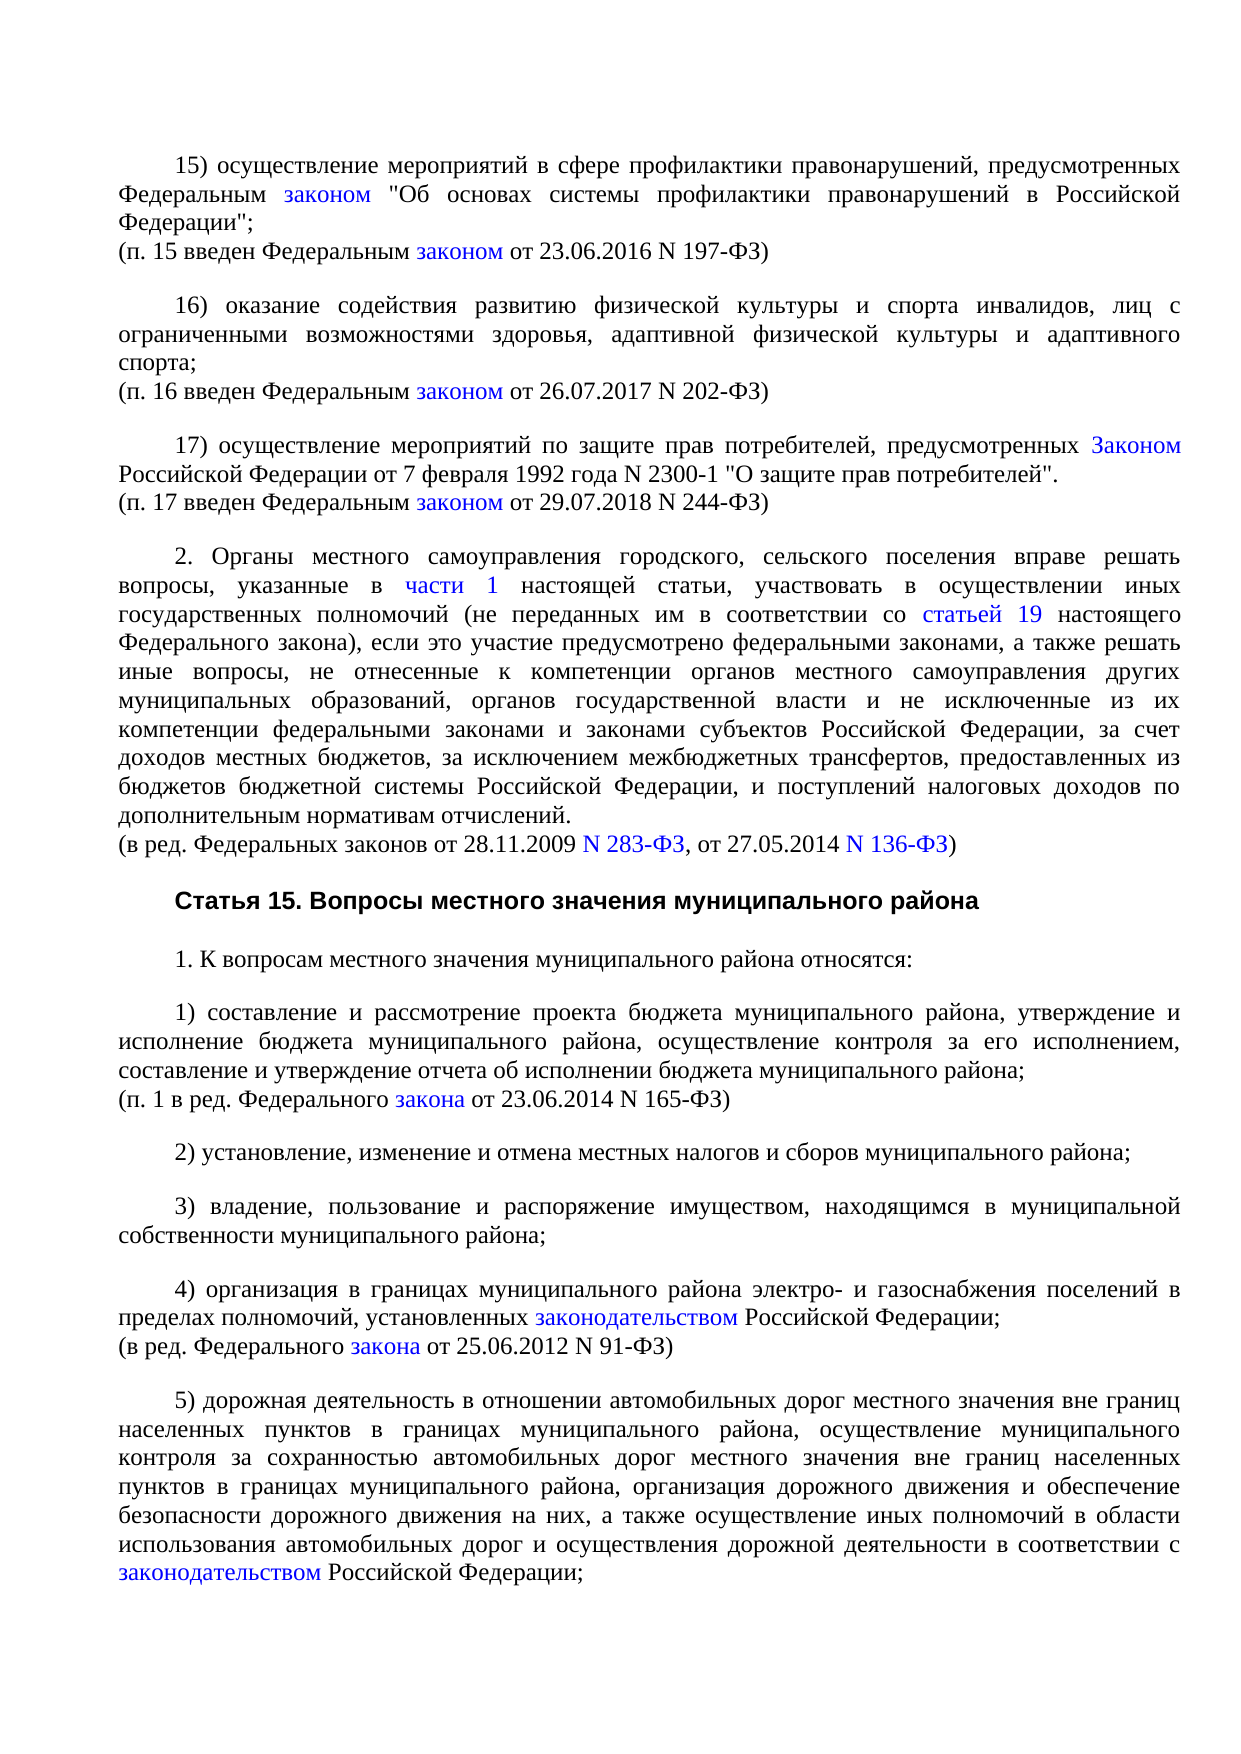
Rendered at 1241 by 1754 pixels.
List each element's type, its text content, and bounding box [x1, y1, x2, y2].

text 15) осуществление мероприятий в сфере профилактики правонарушений, предусмотренных Федеральным законом "Об основах системы профилактики правонарушений в Российской Федерации"; [118, 150, 1181, 236]
text 4) организация в границах муниципального района электро- и газоснабжения поселений в пределах полномочий, установленных законодательством Российской Федерации; [118, 1274, 1181, 1331]
text 1) составление и рассмотрение проекта бюджета муниципального района, утверждение и исполнение бюджета муниципального района, осуществление контроля за его исполнением, составление и утверждение отчета об исполнении бюджета муниципального района; [118, 997, 1181, 1084]
text 5) дорожная деятельность в отношении автомобильных дорог местного значения вне границ населенных пунктов в границах муниципального района, осуществление муниципального контроля за сохранностью автомобильных дорог местного значения вне границ населенных пунктов в границах муниципального района, организация дорожного движения и обеспечение безопасности дорожного движения на них, а также осуществление иных полномочий в области использования автомобильных дорог и осуществления дорожной деятельности в соответствии с законодательством Российской Федерации; [118, 1385, 1181, 1586]
text 3) владение, пользование и распоряжение имуществом, находящимся в муниципальной собственности муниципального района; [118, 1191, 1181, 1249]
text (п. 16 введен Федеральным законом от 26.07.2017 N 202-ФЗ) [118, 376, 1181, 405]
text (п. 17 введен Федеральным законом от 29.07.2018 N 244-ФЗ) [118, 487, 1181, 516]
text 1. К вопросам местного значения муниципального района относятся: [118, 944, 1181, 972]
title Статья 15. Вопросы местного значения муниципального района [118, 886, 1181, 915]
text 17) осуществление мероприятий по защите прав потребителей, предусмотренных Законом Российской Федерации от 7 февраля 1992 года N 2300-1 "О защите прав потребителей". [118, 430, 1181, 487]
text (в ред. Федеральных законов от 28.11.2009 N 283-ФЗ, от 27.05.2014 N 136-ФЗ) [118, 829, 1181, 857]
text (п. 1 в ред. Федерального закона от 23.06.2014 N 165-ФЗ) [118, 1084, 1181, 1112]
text (в ред. Федерального закона от 25.06.2012 N 91-ФЗ) [118, 1331, 1181, 1360]
text (п. 15 введен Федеральным законом от 23.06.2016 N 197-ФЗ) [118, 236, 1181, 265]
text 16) оказание содействия развитию физической культуры и спорта инвалидов, лиц с ограниченными возможностями здоровья, адаптивной физической культуры и адаптивного спорта; [118, 290, 1181, 376]
text 2. Органы местного самоуправления городского, сельского поселения вправе решать вопросы, указанные в части 1 настоящей статьи, участвовать в осуществлении иных государственных полномочий (не переданных им в соответствии со статьей 19 настоящего Федерального закона), если это участие предусмотрено федеральными законами, а также решать иные вопросы, не отнесенные к компетенции органов местного самоуправления других муниципальных образований, органов государственной власти и не исключенные из их компетенции федеральными законами и законами субъектов Российской Федерации, за счет доходов местных бюджетов, за исключением межбюджетных трансфертов, предоставленных из бюджетов бюджетной системы Российской Федерации, и поступлений налоговых доходов по дополнительным нормативам отчислений. [118, 541, 1181, 829]
text 2) установление, изменение и отмена местных налогов и сборов муниципального района; [118, 1137, 1181, 1166]
